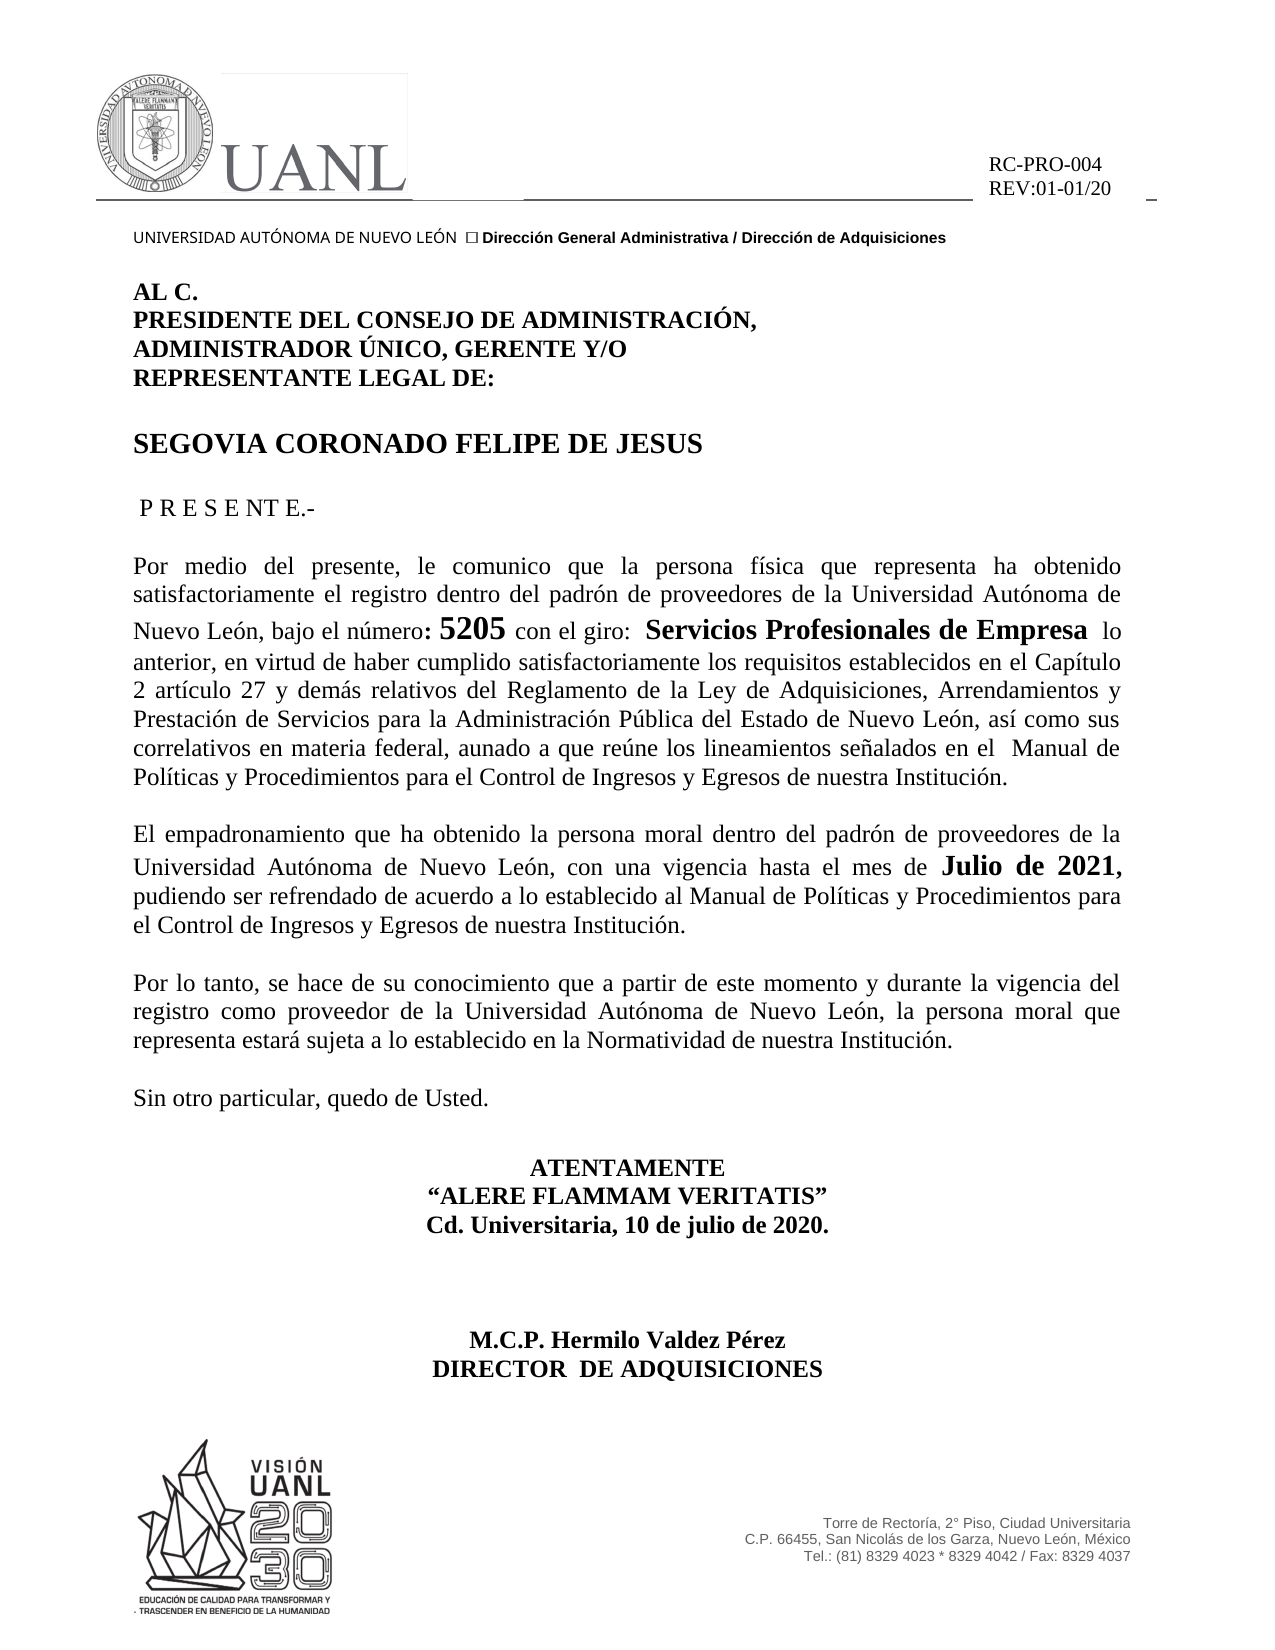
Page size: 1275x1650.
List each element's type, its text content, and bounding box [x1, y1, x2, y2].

text El empadronamiento que ha obtenido la persona moral dentro del padrón de proveedores de la Universidad Autónoma de Nuevo León, con una vigencia hasta el mes de Julio de 2021, pudiendo ser refrendado de acuerdo a lo establecido al Manual de Políticas y Procedimientos para el Control de Ingresos y Egresos de nuestra Institución. [133, 819, 1122, 939]
text Sin otro particular, quedo de Usted. [133, 1083, 1122, 1111]
text Por medio del presente, le comunico que la persona física que representa ha obtenido satisfactoriamente el registro dentro del padrón de proveedores de la Universidad Autónoma de Nuevo León, bajo el número: 5205 con el giro: Servicios Profesionales de Empresa lo anterior, en virtud de haber cumplido satisfactoriamente los requisitos establecidos en el Capítulo 2 artículo 27 y demás relativos del Reglamento de la Ley de Adquisiciones, Arrendamientos y Prestación de Servicios para la Administración Pública del Estado de Nuevo León, así como sus correlativos en materia federal, aunado a que reúne los lineamientos señalados en el Manual de Políticas y Procedimientos para el Control de Ingresos y Egresos de nuestra Institución. [133, 551, 1122, 790]
text ATENTAMENTE [133, 1153, 1122, 1181]
text Por lo tanto, se hace de su conocimiento que a partir de este momento y durante la vigencia del registro como proveedor de de Nuevo León, la persona moral que representa estará sujeta a lo establecido en la Normatividad de nuestra Institución. [133, 968, 1122, 1054]
text SEGOVIA CORONADO FELIPE DE JESUS [133, 426, 1122, 459]
text P R E S E NT E.- [133, 493, 1122, 522]
text AL C. [133, 277, 1122, 305]
text PRESIDENTE DEL CONSEJO DE ADMINISTRACIÓN, [133, 305, 1122, 334]
picture [95, 73, 408, 193]
picture [137, 1439, 334, 1614]
text ADMINISTRADOR ÚNICO, GERENTE Y/O [133, 334, 1122, 363]
subtitle Cd. Universitaria, 10 de julio de 2020. [133, 1210, 1122, 1239]
text M.C.P. Hermilo Valdez Pérez [133, 1325, 1122, 1354]
text REPRESENTANTE LEGAL DE: [133, 363, 1122, 392]
text “ALERE FLAMMAM VERITATIS” [133, 1181, 1122, 1210]
text DIRECTOR DE ADQUISICIONES [133, 1354, 1122, 1383]
